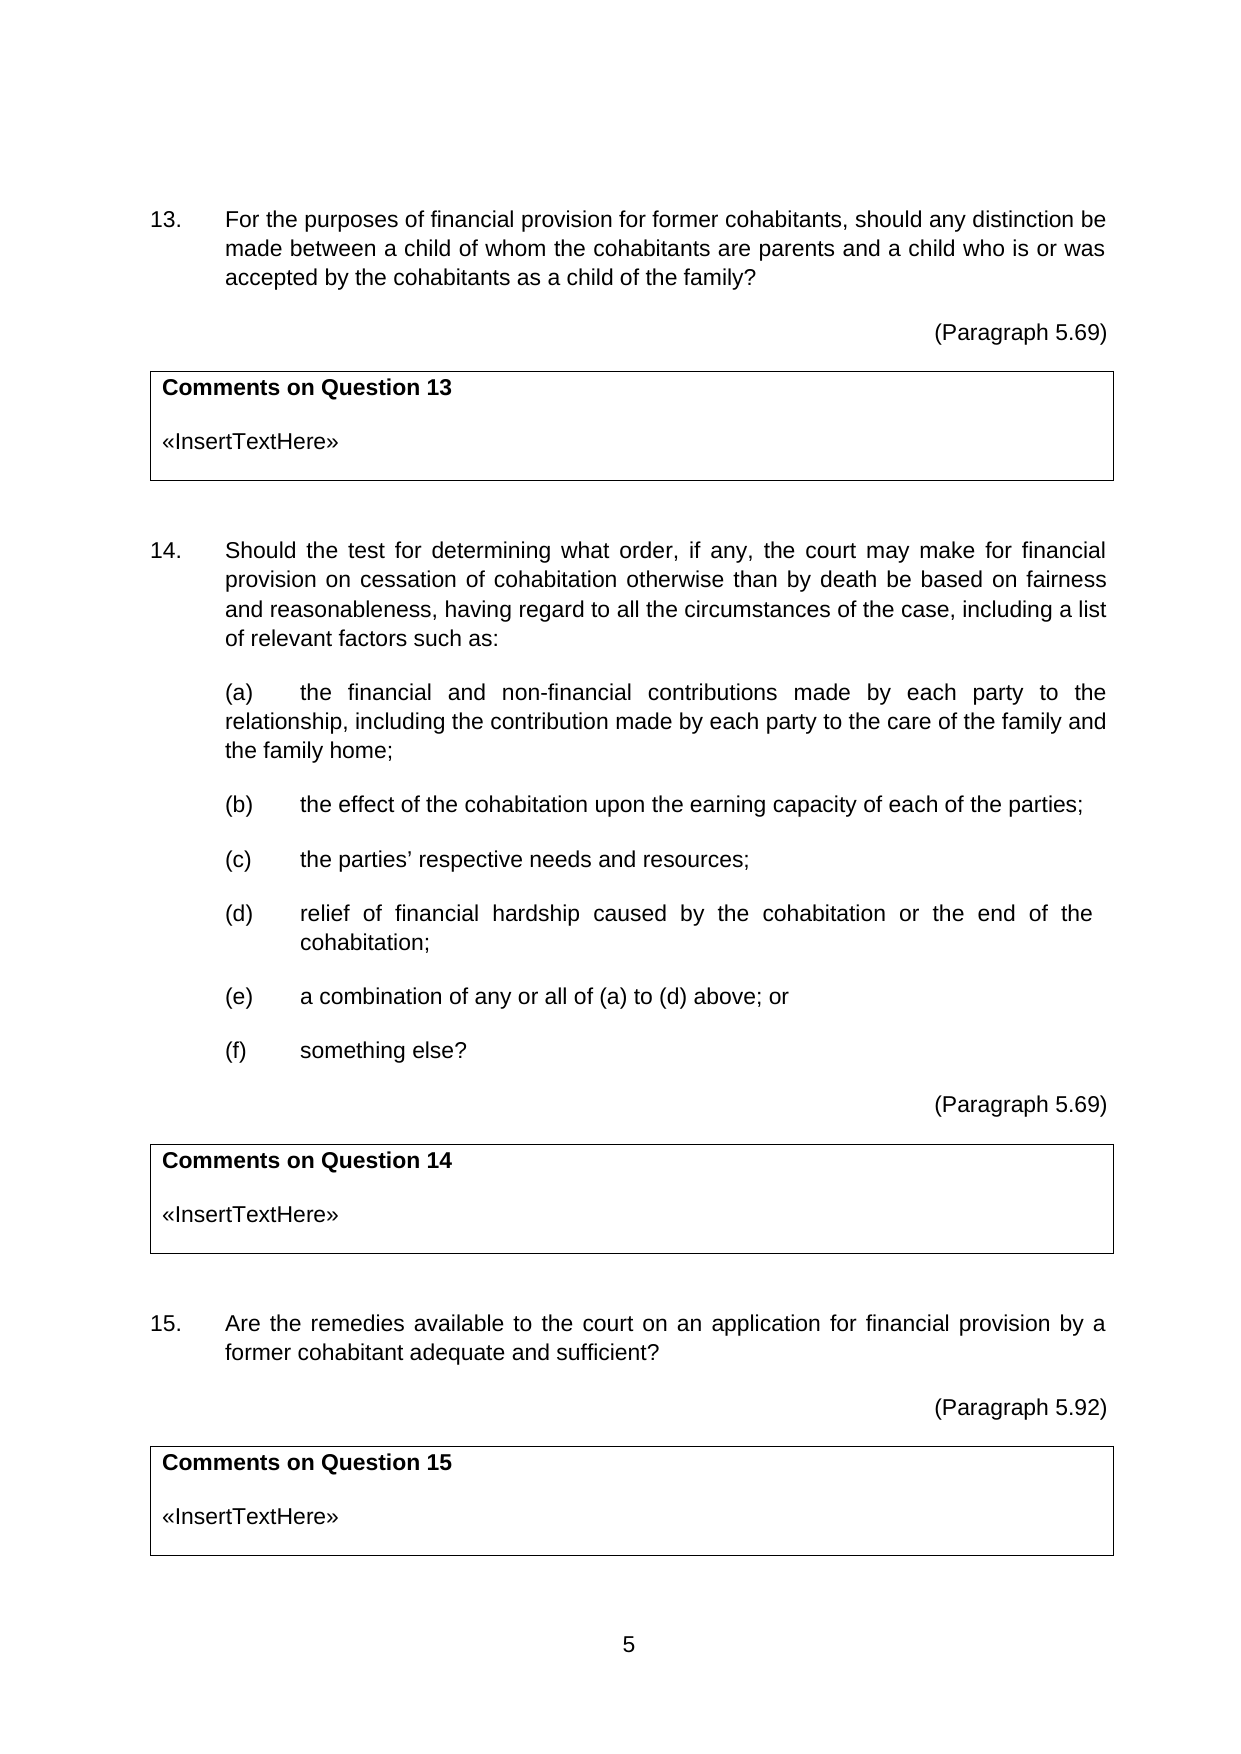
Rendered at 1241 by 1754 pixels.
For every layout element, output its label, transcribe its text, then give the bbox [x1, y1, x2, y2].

text 13. For the purposes of financial provision for former cohabitants, should any distinction be made between a child of whom the cohabitants are parents and a child who is or was accepted by the cohabitants as a child of the family? [150, 204, 1107, 292]
text (a) the financial and non-financial contributions made by each party to the relationship, including the contribution made by each party to the care of the family and the family home; [225, 677, 1107, 764]
text 15. Are the remedies available to the court on an application for financial provision by a former cohabitant adequate and sufficient? [150, 1308, 1107, 1367]
text (f) something else? [225, 1035, 1107, 1064]
text (e) a combination of any or all of (a) to (d) above; or [225, 981, 1107, 1010]
table_header Comments on Question 13 «InsertTextHere» [151, 372, 1113, 480]
text (Paragraph 5.69) [150, 1089, 1107, 1119]
text 14. Should the test for determining what order, if any, the court may make for financial provision on cessation of cohabitation otherwise than by death be based on fairness and reasonableness, having regard to all the circumstances of the case, including a list of relevant factors such as: [150, 535, 1107, 652]
text (d) relief of financial hardship caused by the cohabitation or the end of the cohabitation; [225, 898, 1107, 956]
text (Paragraph 5.92) [150, 1392, 1107, 1421]
table_header Comments on Question 15 «InsertTextHere» [151, 1447, 1113, 1555]
text (b) the effect of the cohabitation upon the earning capacity of each of the parties; [225, 789, 1107, 819]
text (Paragraph 5.69) [150, 317, 1107, 346]
table_header Comments on Question 14 «InsertTextHere» [151, 1145, 1113, 1253]
text (c) the parties’ respective needs and resources; [225, 844, 1107, 873]
